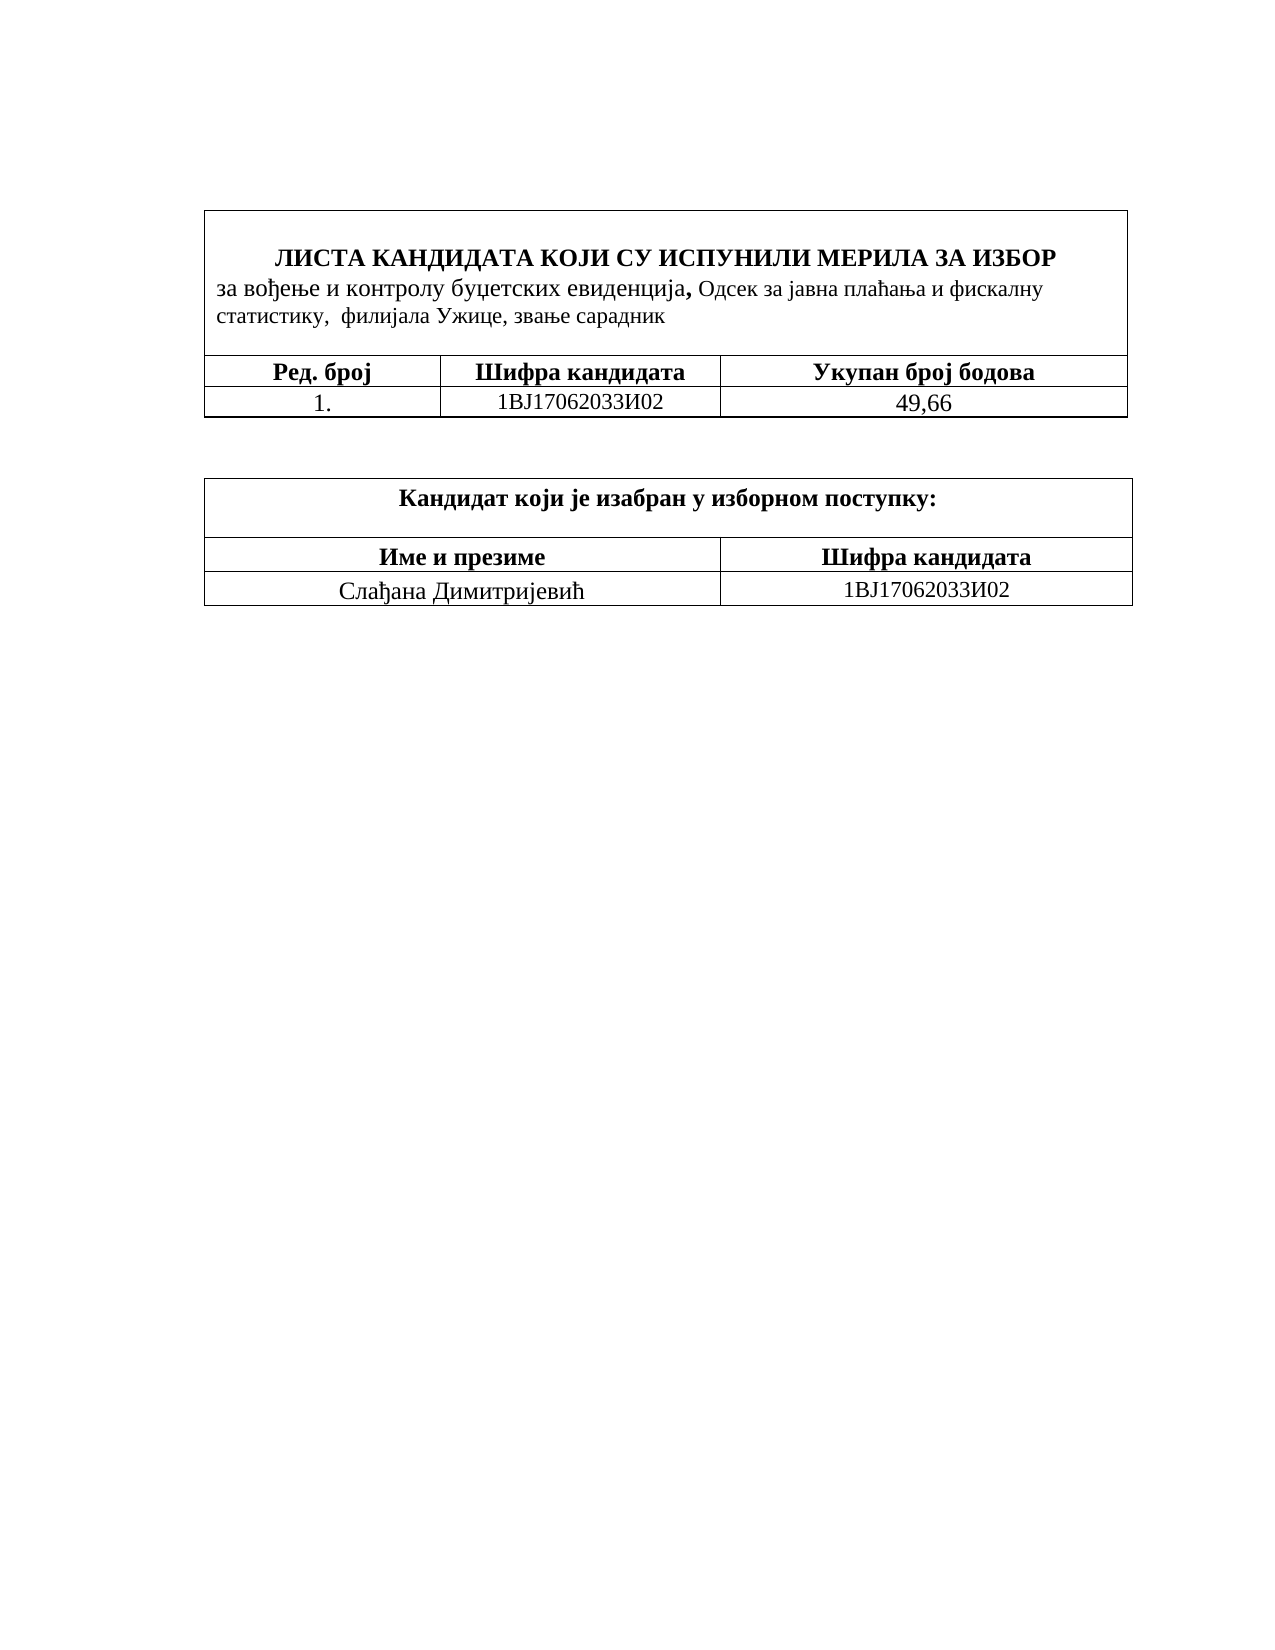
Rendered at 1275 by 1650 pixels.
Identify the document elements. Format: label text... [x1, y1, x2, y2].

table_cell Укупан број бодова [721, 356, 1127, 386]
table_cell Шифра кандидата [721, 538, 1132, 571]
table_cell Ред. број [205, 356, 440, 386]
table_cell Шифра кандидата [441, 356, 720, 386]
table_cell 49,66 [721, 387, 1127, 416]
table_header Кандидат који је изабран у изборном поступку: [205, 479, 1132, 537]
table_cell 1ВЈ17062033И02 [441, 387, 720, 416]
table_cell Слађана Димитријевић [205, 572, 720, 605]
table_header ЛИСТА КАНДИДАТА КОЈИ СУ ИСПУНИЛИ МЕРИЛА ЗА ИЗБОР за вођење и контролу буџетских евиденција, Одсек за јавна плаћања и фискалну статистику, филијала Ужице, звање сарадник [205, 211, 1127, 355]
table_cell Име и презиме [205, 538, 720, 571]
table_cell 1. [205, 387, 440, 416]
table_cell 1ВЈ17062033И02 [721, 572, 1132, 605]
